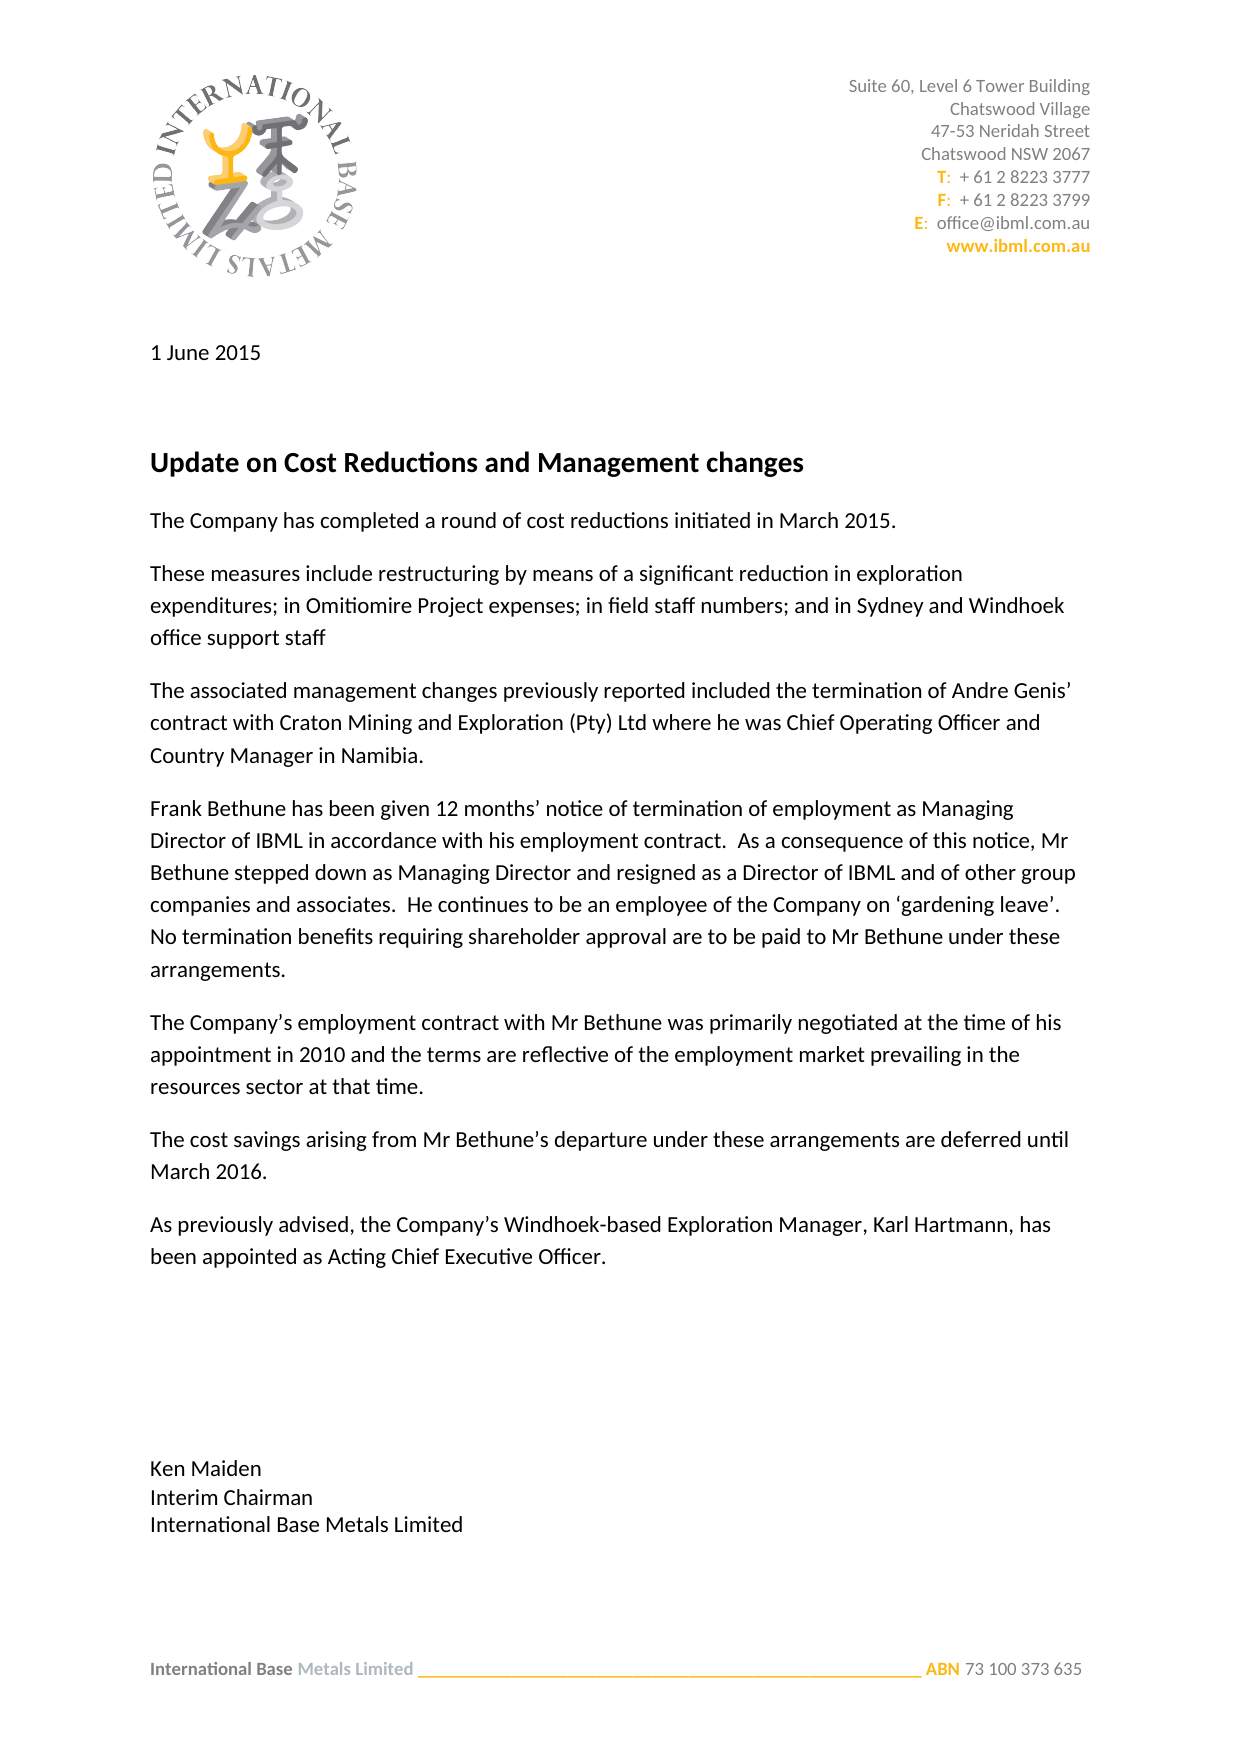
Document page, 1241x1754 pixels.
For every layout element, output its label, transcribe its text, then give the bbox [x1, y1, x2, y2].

text Interim Chairman [150, 1483, 1090, 1511]
text The cost savings arising from Mr Bethune’s departure under these arrangements are deferred until March 2016. [150, 1125, 1090, 1185]
text The Company has completed a round of cost reductions initiated in March 2015. [150, 506, 1090, 534]
text International Base Metals Limited [150, 1511, 1090, 1539]
text The Company’s employment contract with Mr Bethune was primarily negotiated at the time of his appointment in 2010 and the terms are reflective of the employment market prevailing in the resources sector at that time. [150, 1008, 1090, 1100]
picture [153, 75, 357, 277]
text As previously advised, the Company’s Windhoek-based Exploration Manager, Karl Hartmann, has been appointed as Acting Chief Executive Officer. [150, 1210, 1090, 1271]
text These measures include restructuring by means of a significant reduction in exploration expenditures; in Omitiomire Project expenses; in field staff numbers; and in Sydney and Windhoek office support staff [150, 559, 1090, 651]
text Ken Maiden [150, 1454, 1090, 1483]
text The associated management changes previously reported included the termination of Andre Genis’ contract with Craton Mining and Exploration (Pty) Ltd where he was Chief Operating Officer and Country Manager in Namibia. [150, 676, 1090, 769]
text Update on Cost Reductions and Management changes [150, 444, 1090, 480]
text Frank Bethune has been given 12 months’ notice of termination of employment as Managing Director of IBML in accordance with his employment contract. As a consequence of this notice, Mr Bethune stepped down as Managing Director and resigned as a Director of IBML and of other group companies and associates. He continues to be an employee of the Company on ‘gardening leave’. No termination benefits requiring shareholder approval are to be paid to Mr Bethune under these arrangements. [150, 794, 1090, 983]
text 1 June 2015 [150, 338, 1090, 366]
